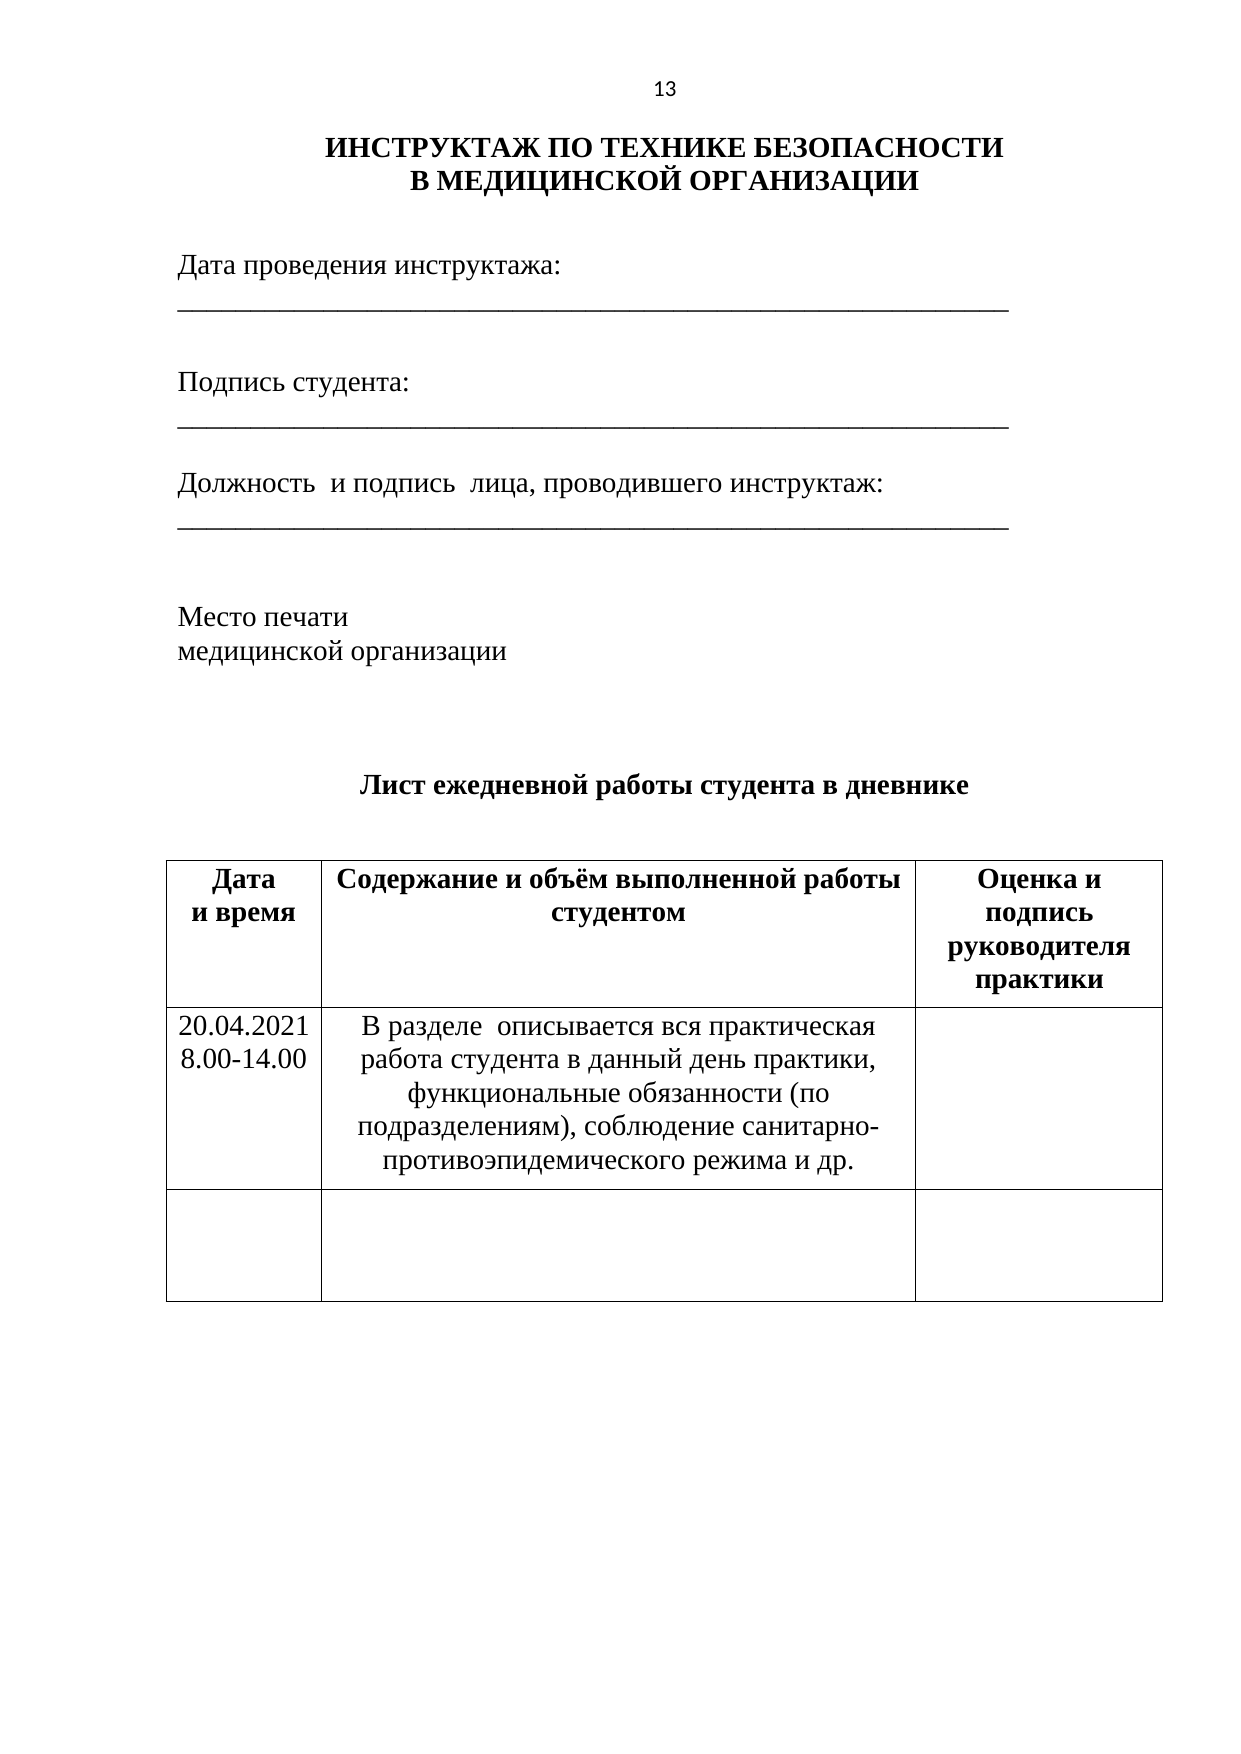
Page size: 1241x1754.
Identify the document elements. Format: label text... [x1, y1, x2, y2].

text ИНСТРУКТАЖ ПО ТЕХНИКЕ БЕЗОПАСНОСТИ [177, 130, 1152, 163]
table_cell [322, 1190, 915, 1301]
text Должность и подпись лица, проводившего инструктаж: [177, 465, 1152, 499]
table_cell В разделе описывается вся практическая работа студента в данный день практики, функциональные обязанности (по подразделениям), соблюдение санитарно-противоэпидемического режима и др. [322, 1008, 915, 1189]
table_cell [916, 1190, 1162, 1301]
table_cell [167, 1190, 321, 1301]
text Дата проведения инструктажа: [177, 247, 1152, 281]
text _________________________________________________________ [177, 398, 1152, 432]
text _________________________________________________________ [177, 499, 1152, 532]
text В МЕДИЦИНСКОЙ ОРГАНИЗАЦИИ [177, 163, 1152, 197]
text медицинской организации [177, 633, 1152, 666]
table_cell 20.04.2021 8.00-14.00 [167, 1008, 321, 1189]
table_header Оценка и подпись руководителя практики [916, 861, 1162, 1007]
table_header Дата и время [167, 861, 321, 1007]
text Место печати [177, 599, 1152, 633]
table_cell [916, 1008, 1162, 1189]
text Подпись студента: [177, 364, 1152, 398]
text _________________________________________________________ [177, 281, 1152, 314]
table_header Содержание и объём выполненной работы студентом [322, 861, 915, 1007]
text Лист ежедневной работы студента в дневнике [177, 767, 1152, 801]
